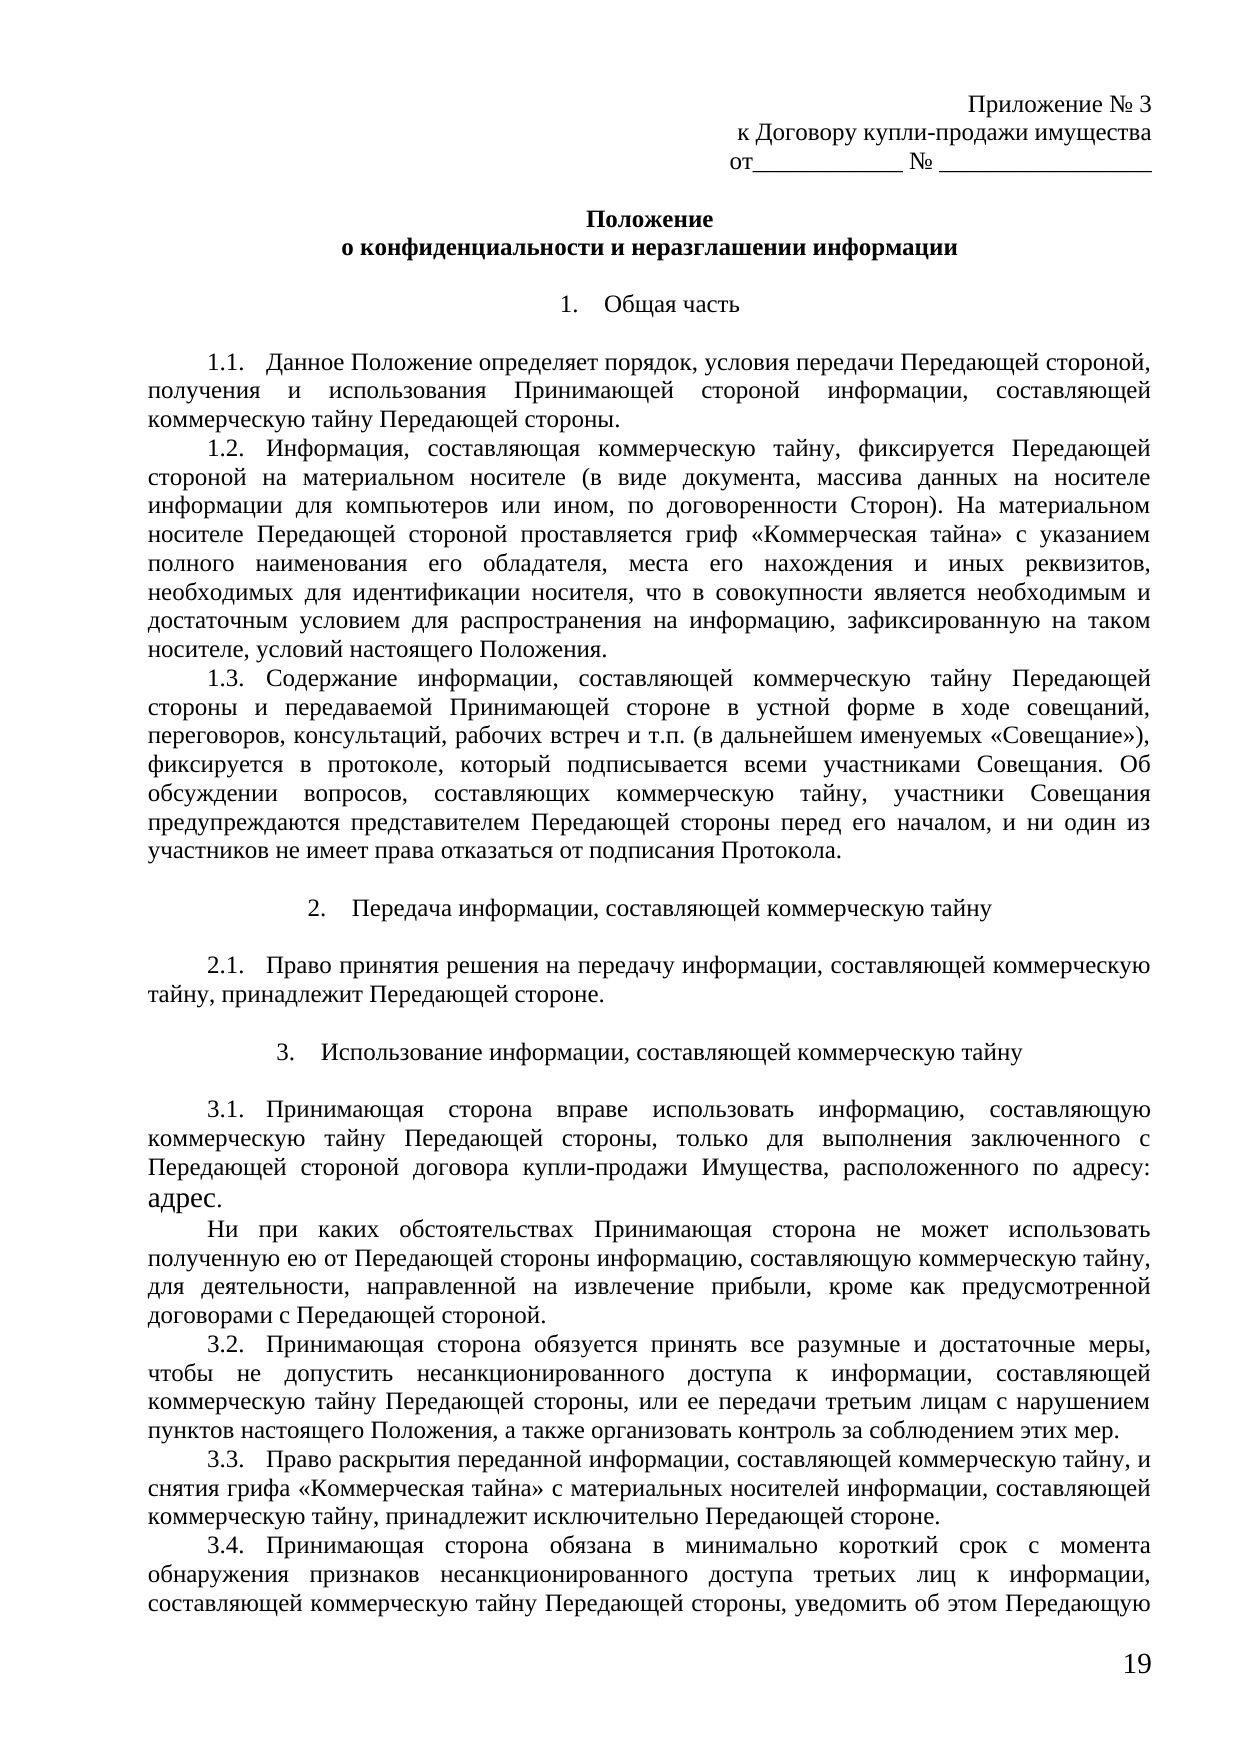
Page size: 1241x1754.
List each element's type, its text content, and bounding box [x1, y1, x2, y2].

list Право раскрытия переданной информации, составляющей коммерческую тайну, и снятия грифа «Коммерческая тайна» с материальных носителей информации, составляющей коммерческую тайну, принадлежит исключительно Передающей стороне. [148, 1444, 1152, 1530]
list о конфиденциальности и неразглашении информации [148, 232, 1152, 289]
text к Договору купли-продажи имущества [148, 117, 1152, 146]
list Принимающая сторона обязуется принять все разумные и достаточные меры, чтобы не допустить несанкционированного доступа к информации, составляющей коммерческую тайну Передающей стороны, или ее передачи третьим лицам с нарушением пунктов настоящего Положения, а также организовать контроль за соблюдением этих мер. [148, 1329, 1152, 1444]
list Право принятия решения на передачу информации, составляющей коммерческую тайну, принадлежит Передающей стороне. [148, 950, 1152, 1008]
text Приложение № 3 [723, 89, 1152, 117]
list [148, 1530, 1152, 1616]
text Ни при каких обстоятельствах Принимающая сторона не может использовать полученную ею от Передающей стороны информацию, составляющую коммерческую тайну, для деятельности, направленной на извлечение прибыли, кроме как предусмотренной договорами с Передающей стороной. [148, 1214, 1152, 1329]
list Принимающая сторона вправе использовать информацию, составляющую коммерческую тайну Передающей стороны, только для выполнения заключенного с Передающей стороной договора купли-продажи Имущества, расположенного по адресу: . [148, 1094, 1152, 1214]
list Передача информации, составляющей коммерческую тайну [148, 893, 1152, 922]
list Содержание информации, составляющей коммерческую тайну Передающей стороны и передаваемой Принимающей стороне в устной форме в ходе совещаний, переговоров, консультаций, рабочих встреч и т.п. (в дальнейшем именуемых «Совещание»), фиксируется в протоколе, который подписывается всеми участниками Совещания. Об обсуждении вопросов, составляющих коммерческую тайну, участники Совещания предупреждаются представителем Передающей стороны перед его началом, и ни один из участников не имеет права отказаться от подписания Протокола. [148, 663, 1152, 864]
list Положение [148, 204, 1152, 232]
list Данное Положение определяет порядок, условия передачи Передающей стороной, получения и использования Принимающей стороной информации, составляющей коммерческую тайну Передающей стороны. [148, 347, 1152, 433]
list Информация, составляющая коммерческую тайну, фиксируется Передающей стороной на материальном носителе (в виде документа, массива данных на носителе информации для компьютеров или ином, по договоренности Сторон). На материальном носителе Передающей стороной проставляется гриф «Коммерческая тайна» с указанием полного наименования его обладателя, места его нахождения и иных реквизитов, необходимых для идентификации носителя, что в совокупности является необходимым и достаточным условием для распространения на информацию, зафиксированную на таком носителе, условий настоящего Положения. [148, 433, 1152, 663]
list Использование информации, составляющей коммерческую тайну [148, 1037, 1152, 1065]
text от____________ № _________________ [148, 146, 1152, 175]
list Общая часть [148, 289, 1152, 318]
